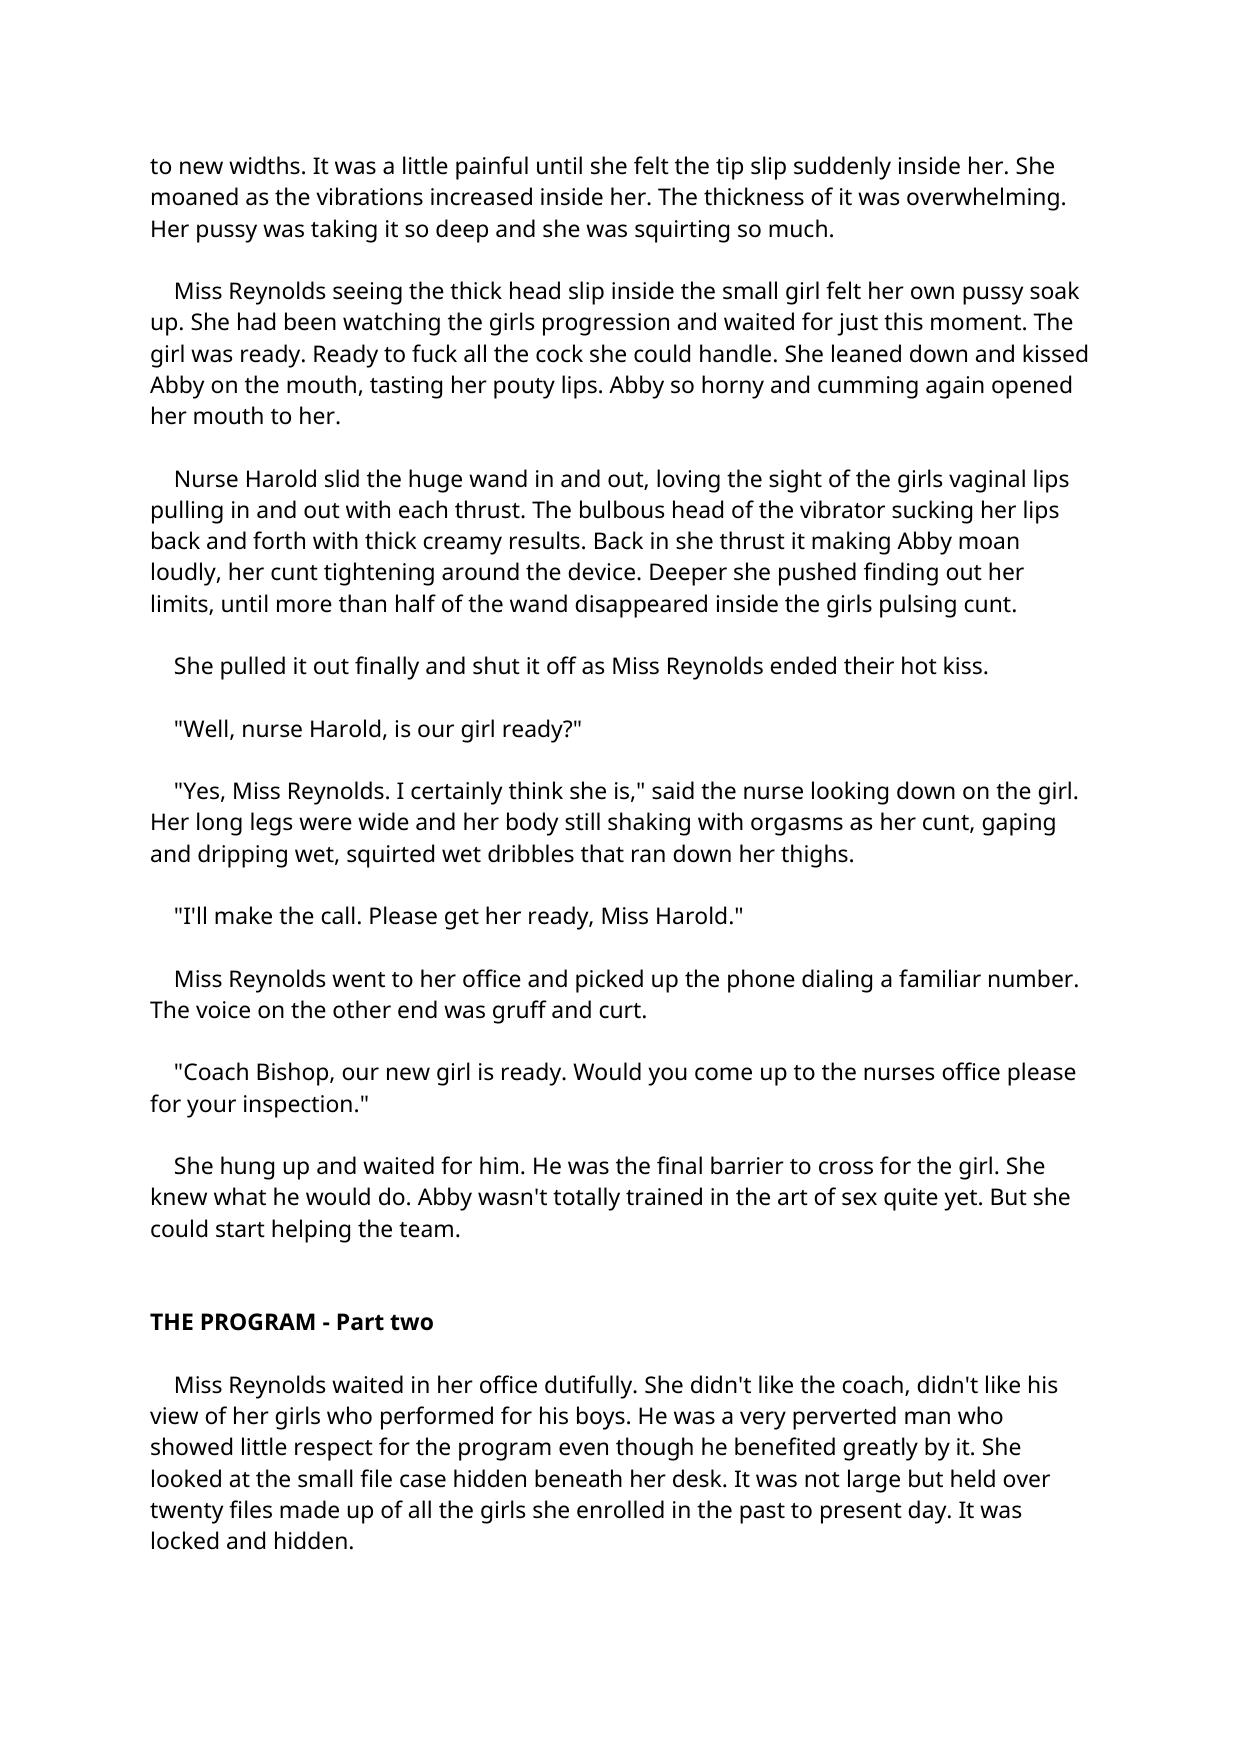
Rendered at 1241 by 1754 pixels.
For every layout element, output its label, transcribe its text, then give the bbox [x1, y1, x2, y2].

text "Well, nurse Harold, is our girl ready?" [150, 712, 1090, 744]
text "Coach Bishop, our new girl is ready. Would you come up to the nurses office please for your inspection." [150, 1056, 1090, 1119]
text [150, 150, 1090, 244]
text She hung up and waited for him. He was the final barrier to cross for the girl. She knew what he would do. Abby wasn't totally trained in the art of sex quite yet. But she could start helping the team. [150, 1150, 1090, 1244]
text She pulled it out finally and shut it off as Miss Reynolds ended their hot kiss. [150, 650, 1090, 681]
text "I'll make the call. Please get her ready, Miss Harold." [150, 900, 1090, 931]
text "Yes, Miss Reynolds. I certainly think she is," said the nurse looking down on the girl. Her long legs were wide and her body still shaking with orgasms as her cunt, gaping and dripping wet, squirted wet dribbles that ran down her thighs. [150, 775, 1090, 869]
text THE PROGRAM - Part two [150, 1306, 1090, 1337]
text Miss Reynolds seeing the thick head slip inside the small girl felt her own pussy soak up. She had been watching the girls progression and waited for just this moment. The girl was ready. Ready to fuck all the cock she could handle. She leaned down and kissed Abby on the mouth, tasting her pouty lips. Abby so horny and cumming again opened her mouth to her. [150, 275, 1090, 431]
text Miss Reynolds waited in her office dutifully. She didn't like the coach, didn't like his view of her girls who performed for his boys. He was a very perverted man who showed little respect for the program even though he benefited greatly by it. She looked at the small file case hidden beneath her desk. It was not large but held over twenty files made up of all the girls she enrolled in the past to present day. It was locked and hidden. [150, 1369, 1090, 1556]
text Nurse Harold slid the huge wand in and out, loving the sight of the girls vaginal lips pulling in and out with each thrust. The bulbous head of the vibrator sucking her lips back and forth with thick creamy results. Back in she thrust it making Abby moan loudly, her cunt tightening around the device. Deeper she pushed finding out her limits, until more than half of the wand disappeared inside the girls pulsing cunt. [150, 462, 1090, 619]
text Miss Reynolds went to her office and picked up the phone dialing a familiar number. The voice on the other end was gruff and curt. [150, 962, 1090, 1025]
